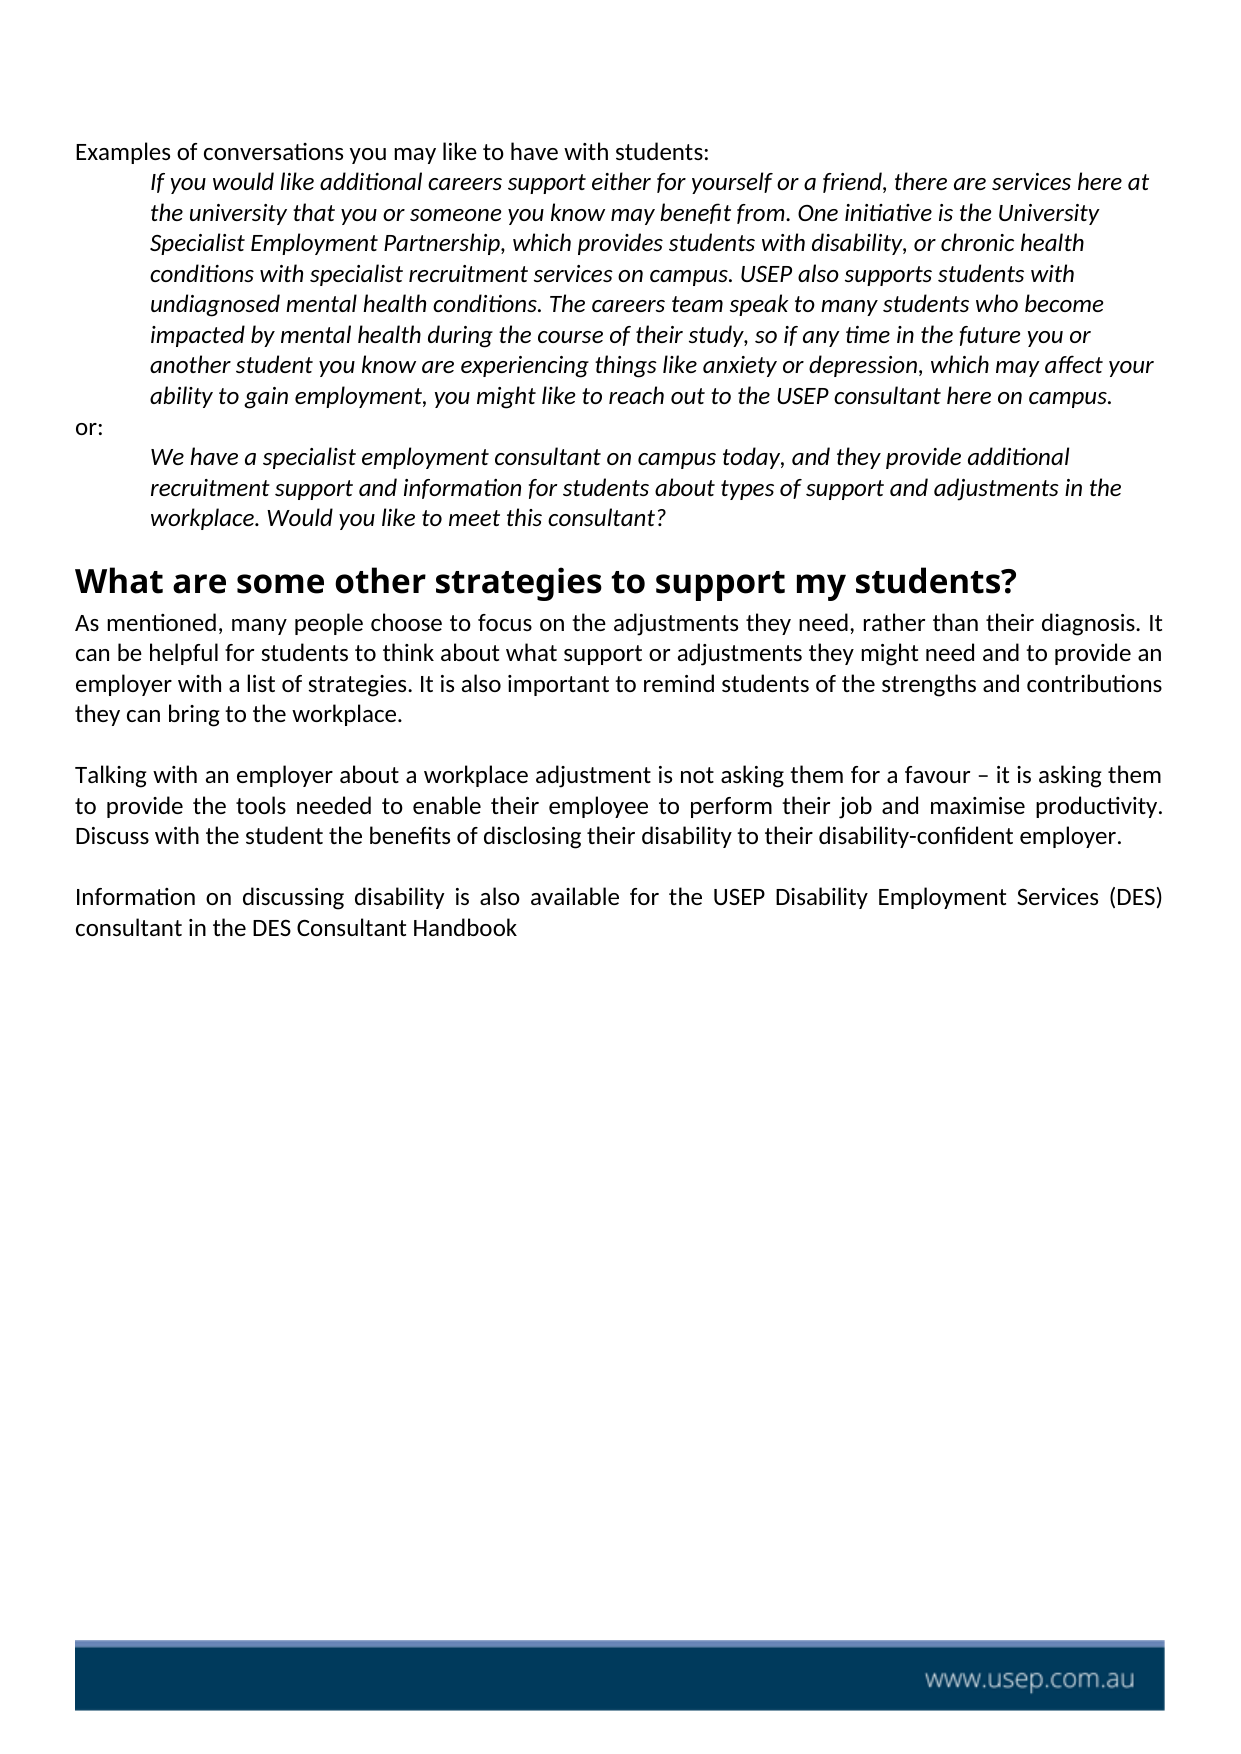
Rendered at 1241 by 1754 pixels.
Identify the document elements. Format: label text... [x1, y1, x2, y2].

text As mentioned, many people choose to focus on the adjustments they need, rather than their diagnosis. It can be helpful for students to think about what support or adjustments they might need and to provide an employer with a list of strategies. It is also important to remind students of the strengths and contributions they can bring to the workplace. [75, 607, 1165, 729]
subtitle What are some other strategies to support my students? [75, 558, 1165, 603]
text If you would like additional careers support either for yourself or a friend, there are services here at the university that you or someone you know may benefit from. One initiative is the University Specialist Employment Partnership, which provides students with disability, or chronic health conditions with specialist recruitment services on campus. USEP also supports students with undiagnosed mental health conditions. The careers team speak to many students who become impacted by mental health during the course of their study, so if any time in the future you or another student you know are experiencing things like anxiety or depression, which may affect your ability to gain employment, you might like to reach out to the USEP consultant here on campus. [150, 167, 1165, 411]
text or: [75, 411, 1165, 441]
text Information on discussing disability is also available for the USEP Disability Employment Services (DES) consultant in the DES Consultant Handbook [75, 881, 1165, 942]
text We have a specialist employment consultant on campus today, and they provide additional recruitment support and information for students about types of support and adjustments in the workplace. Would you like to meet this consultant? [150, 441, 1165, 533]
text Examples of conversations you may like to have with students: [75, 136, 1165, 167]
picture [75, 1640, 1165, 1714]
text Talking with an employer about a workplace adjustment is not asking them for a favour – it is asking them to provide the tools needed to enable their employee to perform their job and maximise productivity. Discuss with the student the benefits of disclosing their disability to their disability-confident employer. [75, 759, 1165, 851]
